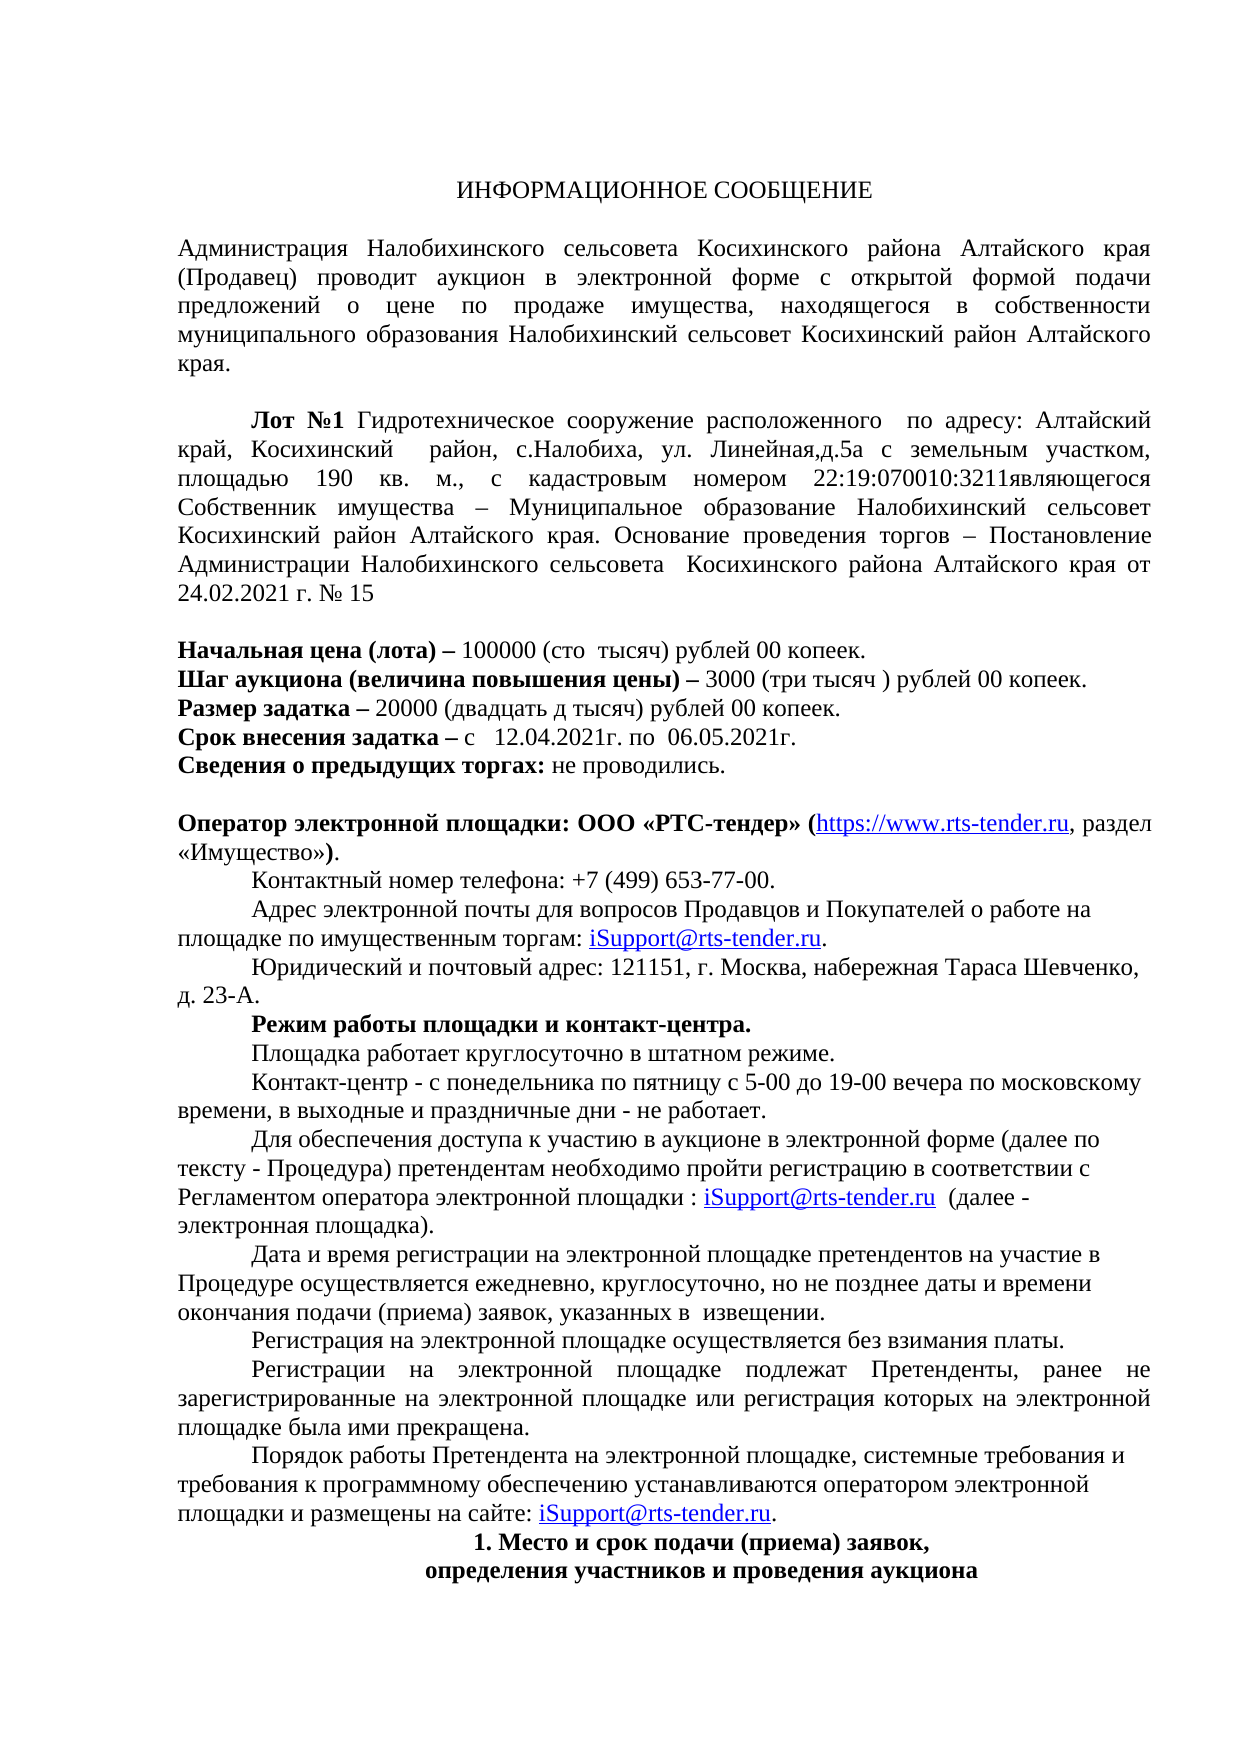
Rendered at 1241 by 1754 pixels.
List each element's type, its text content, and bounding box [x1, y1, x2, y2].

text Контактный номер телефона: +7 (499) 653-77-00. [177, 866, 1152, 894]
text Шаг аукциона (величина повышения цены) – 3000 (три тысяч ) рублей 00 копеек. [177, 664, 1152, 693]
text Размер задатка – 20000 (двадцать д тысяч) рублей 00 копеек. [177, 693, 1152, 722]
text Площадка работает круглосуточно в штатном режиме. [177, 1038, 1152, 1067]
text Юридический и почтовый адрес: 121151, г. Москва, набережная Тараса Шевченко, д. 23-А. [177, 952, 1152, 1009]
text определения участников и проведения аукциона [177, 1556, 1152, 1584]
text Адрес электронной почты для вопросов Продавцов и Покупателей о работе на площадке по имущественным торгам: iSupport@rts-tender.ru. [177, 894, 1152, 952]
text ИНФОРМАЦИОННОЕ СООБЩЕНИЕ [177, 176, 1152, 204]
text Для обеспечения доступа к участию в аукционе в электронной форме (далее по тексту - Процедура) претендентам необходимо пройти регистрацию в соответствии с Регламентом оператора электронной площадки : iSupport@rts-tender.ru (далее - электронная площадка). [177, 1124, 1152, 1239]
text Дата и время регистрации на электронной площадке претендентов на участие в Процедуре осуществляется ежедневно, круглосуточно, но не позднее даты и времени окончания подачи (приема) заявок, указанных в извещении. [177, 1239, 1152, 1326]
text Администрация Налобихинского сельсовета Косихинского района Алтайского края (Продавец) проводит аукцион в электронной форме с открытой формой подачи предложений о цене по продаже имущества, находящегося в собственности муниципального образования Налобихинский сельсовет Косихинский район Алтайского края. [177, 233, 1152, 377]
text Начальная цена (лота) – 100000 (сто тысяч) рублей 00 копеек. [177, 636, 1152, 664]
text Регистрация на электронной площадке осуществляется без взимания платы. [177, 1326, 1152, 1354]
text Контакт-центр - с понедельника по пятницу с 5-00 до 19-00 вечера по московскому времени, в выходные и праздничные дни - не работает. [177, 1067, 1152, 1124]
text 1. Место и срок подачи (приема) заявок, [177, 1527, 1152, 1556]
text Срок внесения задатка – с 12.04.2021г. по 06.05.2021г. [177, 722, 1152, 751]
text Режим работы площадки и контакт-центра. [177, 1009, 1152, 1038]
text Лот №1 Гидротехническое сооружение расположенного по адресу: Алтайский край, Косихинский район, с.Налобиха, ул. Линейная,д.5а с земельным участком, площадью 190 кв. м., с кадастровым номером 22:19:070010:3211являющегося Собственник имущества – Муниципальное образование Налобихинский сельсовет Косихинский район Алтайского края. Основание проведения торгов – Постановление Администрации Налобихинского сельсовета Косихинского района Алтайского края от 24.02.2021 г. № 15 [177, 406, 1152, 607]
text Сведения о предыдущих торгах: не проводились. [177, 751, 1152, 779]
text Оператор электронной площадки: ООО «РТС-тендер» (https://www.rts-tender.ru, раздел «Имущество»). [177, 808, 1152, 866]
text Регистрации на электронной площадке подлежат Претенденты, ранее не зарегистрированные на электронной площадке или регистрация которых на электронной площадке была ими прекращена. [177, 1354, 1152, 1441]
text Порядок работы Претендента на электронной площадке, системные требования и требования к программному обеспечению устанавливаются оператором электронной площадки и размещены на сайте: iSupport@rts-tender.ru. [177, 1441, 1152, 1527]
